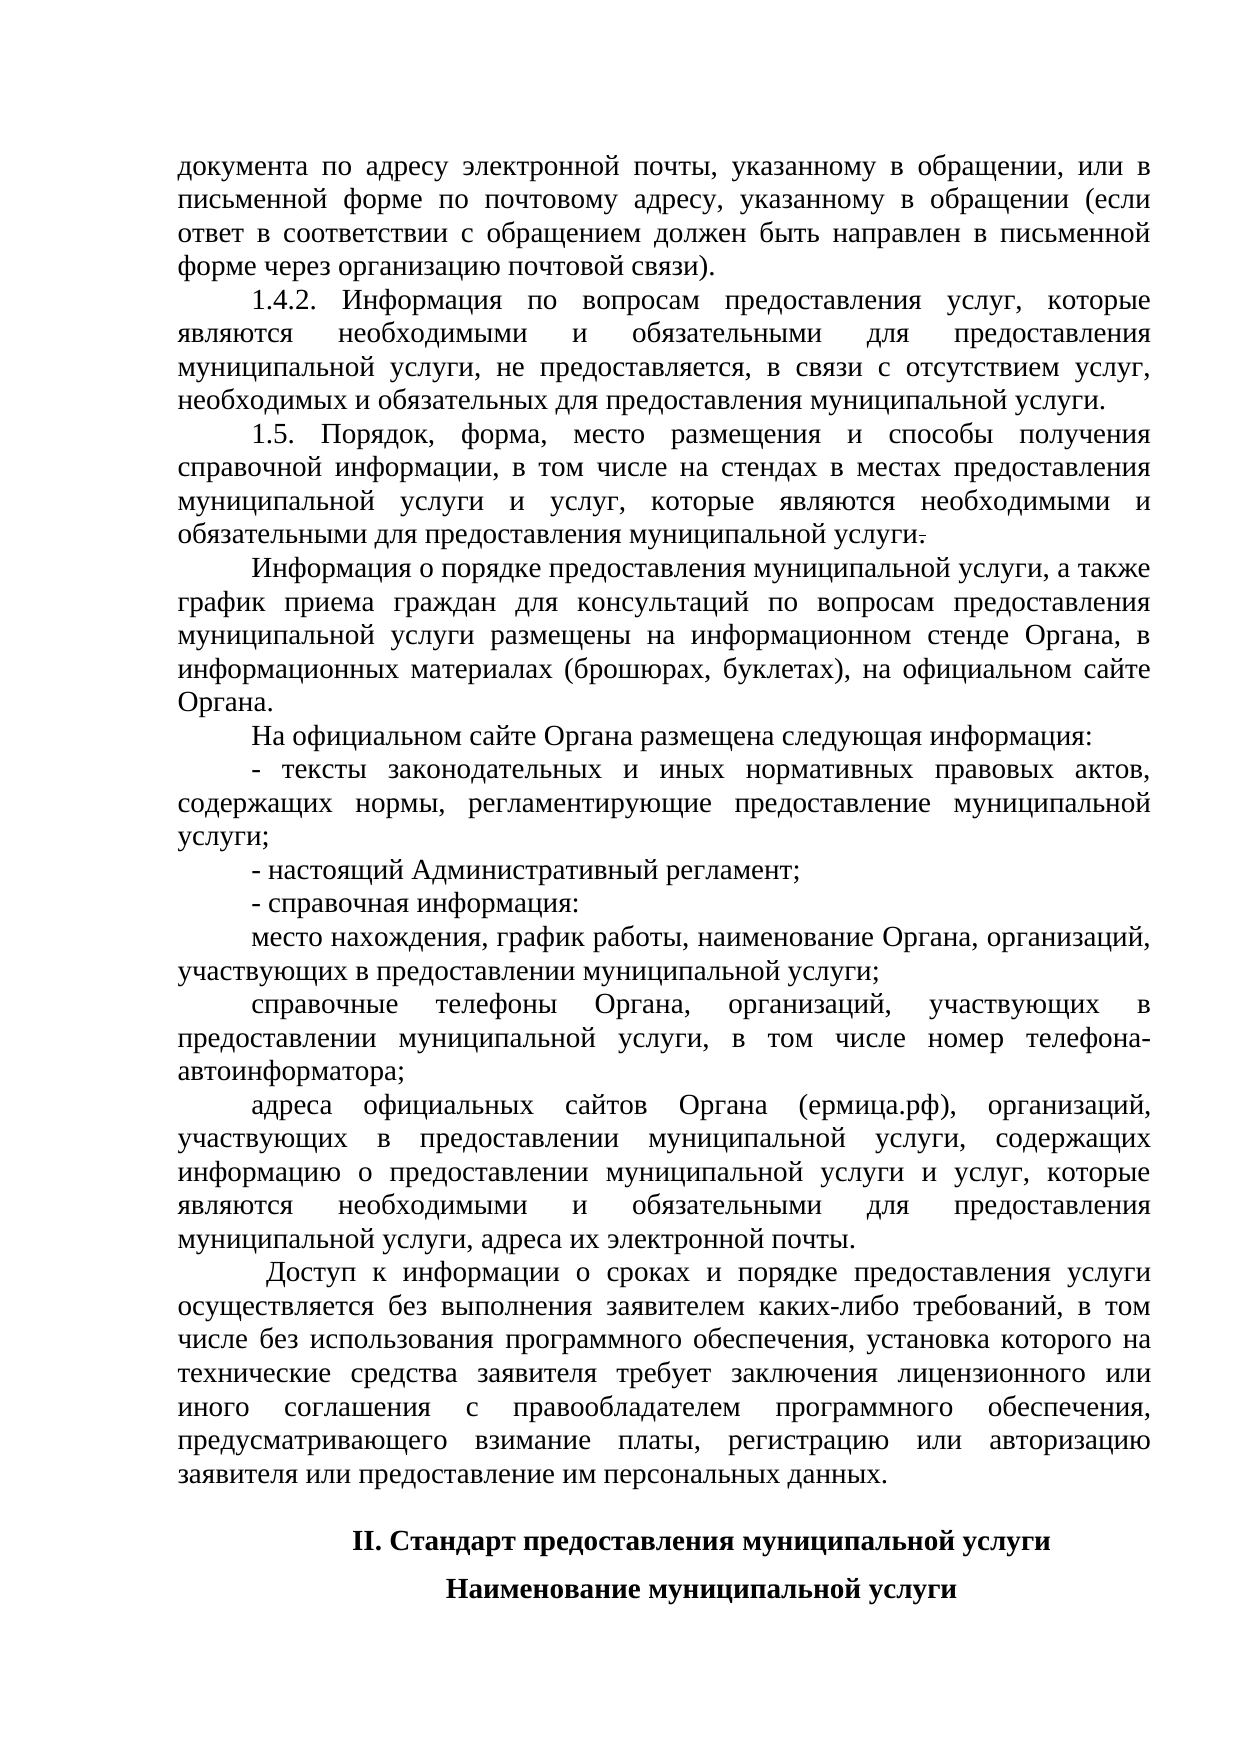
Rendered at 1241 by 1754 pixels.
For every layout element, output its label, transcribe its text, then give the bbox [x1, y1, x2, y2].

text справочные телефоны Органа, организаций, участвующих в предоставлении муниципальной услуги, в том числе номер телефона-автоинформатора; [177, 986, 1152, 1087]
text адреса официальных сайтов Органа (ермица.рф), организаций, участвующих в предоставлении муниципальной услуги, содержащих информацию о предоставлении муниципальной услуги и услуг, которые являются необходимыми и обязательными для предоставления муниципальной услуги, адреса их электронной почты. [177, 1087, 1152, 1254]
text - тексты законодательных и иных нормативных правовых актов, содержащих нормы, регламентирующие предоставление муниципальной услуги; [177, 751, 1152, 852]
text 1.5. Порядок, форма, место размещения и способы получения справочной информации, в том числе на стендах в местах предоставления муниципальной услуги и услуг, которые являются необходимыми и обязательными для предоставления муниципальной услуги. [177, 416, 1152, 550]
text место нахождения, график работы, наименование Органа, организаций, участвующих в предоставлении муниципальной услуги; [177, 919, 1152, 986]
text На официальном сайте Органа размещена следующая информация: [177, 718, 1152, 751]
text Информация о порядке предоставления муниципальной услуги, а также график приема граждан для консультаций по вопросам предоставления муниципальной услуги размещены на информационном стенде Органа, в информационных материалах (брошюрах, буклетах), на официальном сайте Органа. [177, 550, 1152, 718]
text 1.4.2. Информация по вопросам предоставления услуг, которые являются необходимыми и обязательными для предоставления муниципальной услуги, не предоставляется, в связи с отсутствием услуг, необходимых и обязательных для предоставления муниципальной услуги. [177, 282, 1152, 416]
text II. Стандарт предоставления муниципальной услуги [177, 1523, 1152, 1556]
text - справочная информация: [177, 886, 1152, 919]
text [177, 148, 1152, 282]
text Наименование муниципальной услуги [177, 1571, 1152, 1604]
text Доступ к информации о сроках и порядке предоставления услуги осуществляется без выполнения заявителем каких-либо требований, в том числе без использования программного обеспечения, установка которого на технические средства заявителя требует заключения лицензионного или иного соглашения с правообладателем программного обеспечения, предусматривающего взимание платы, регистрацию или авторизацию заявителя или предоставление им персональных данных. [177, 1254, 1152, 1489]
text - настоящий Административный регламент; [177, 852, 1152, 886]
